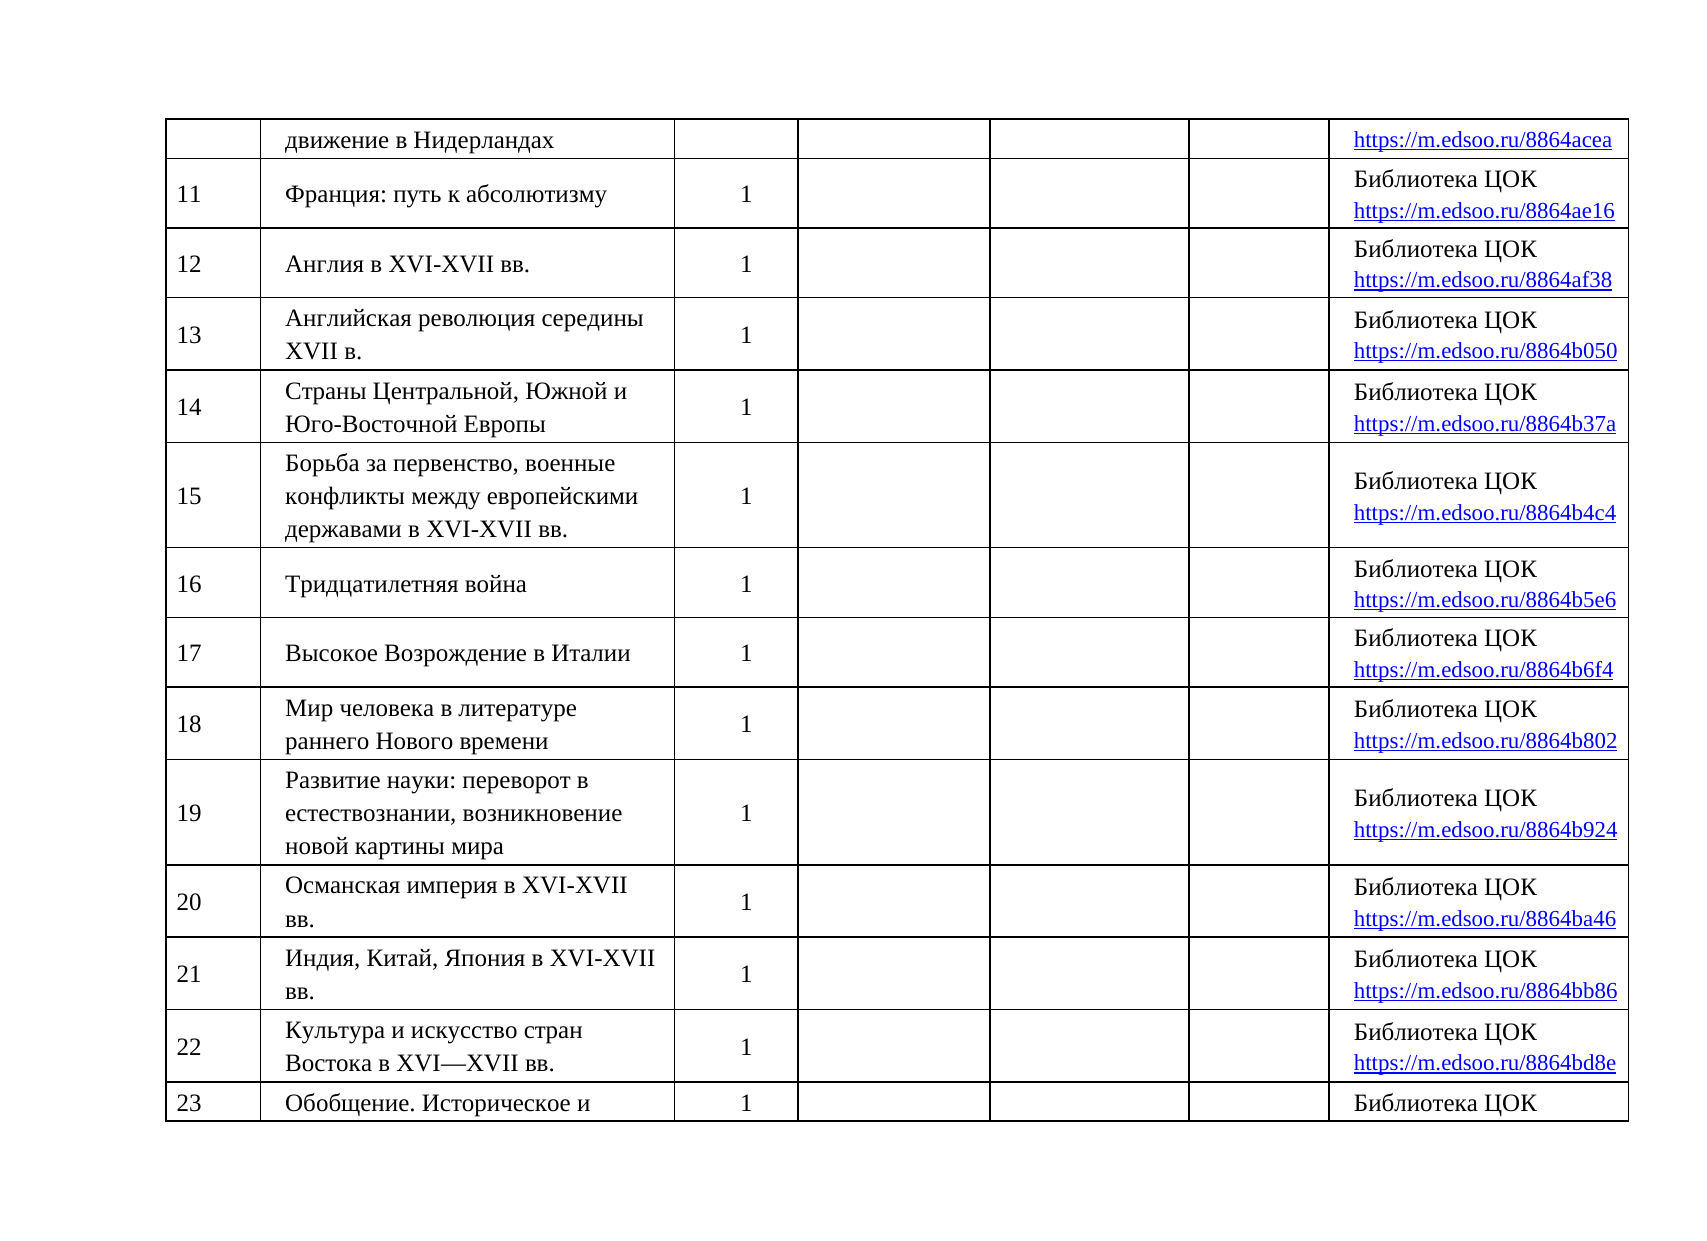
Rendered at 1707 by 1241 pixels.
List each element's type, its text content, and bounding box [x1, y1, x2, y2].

table_cell [1190, 229, 1328, 297]
table_cell 14 [167, 371, 260, 441]
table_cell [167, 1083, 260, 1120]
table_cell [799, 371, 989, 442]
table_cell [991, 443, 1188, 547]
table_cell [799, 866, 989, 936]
table_cell 1 [675, 159, 797, 227]
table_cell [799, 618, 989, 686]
table_cell [799, 120, 989, 157]
table_cell [799, 298, 989, 369]
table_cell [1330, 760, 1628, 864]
table_cell [1190, 159, 1328, 227]
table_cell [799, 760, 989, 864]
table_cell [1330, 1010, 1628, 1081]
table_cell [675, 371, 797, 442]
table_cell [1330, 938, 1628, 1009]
table_cell [991, 229, 1188, 297]
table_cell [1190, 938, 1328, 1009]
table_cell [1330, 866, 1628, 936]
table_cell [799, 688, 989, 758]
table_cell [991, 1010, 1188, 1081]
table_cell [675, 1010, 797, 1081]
table_cell 11 [167, 159, 260, 227]
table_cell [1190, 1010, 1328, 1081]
table_cell 10 [167, 120, 260, 157]
table_cell [799, 229, 989, 297]
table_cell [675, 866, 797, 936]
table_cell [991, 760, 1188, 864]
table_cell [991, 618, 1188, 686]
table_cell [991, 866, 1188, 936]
table_cell [799, 159, 989, 227]
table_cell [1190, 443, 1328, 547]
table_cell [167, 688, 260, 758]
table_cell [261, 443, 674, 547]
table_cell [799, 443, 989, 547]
table_cell [1190, 120, 1328, 157]
table_cell Библиотека ЦОК https://m.edsoo.ru/8864b050 [1330, 298, 1628, 369]
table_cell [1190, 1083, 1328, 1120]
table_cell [1330, 120, 1628, 157]
table_cell Библиотека ЦОК https://m.edsoo.ru/8864af38 [1330, 229, 1628, 297]
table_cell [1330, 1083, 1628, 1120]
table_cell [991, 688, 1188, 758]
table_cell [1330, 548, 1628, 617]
table_cell 12 [167, 229, 260, 297]
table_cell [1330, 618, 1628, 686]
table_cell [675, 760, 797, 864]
table_cell Англия в XVI-XVII вв. [261, 229, 674, 297]
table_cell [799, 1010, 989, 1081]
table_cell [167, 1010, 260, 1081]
table_cell [991, 159, 1188, 227]
table_cell [1190, 298, 1328, 369]
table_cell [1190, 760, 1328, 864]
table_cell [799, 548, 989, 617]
table_cell Библиотека ЦОК https://m.edsoo.ru/8864ae16 [1330, 159, 1628, 227]
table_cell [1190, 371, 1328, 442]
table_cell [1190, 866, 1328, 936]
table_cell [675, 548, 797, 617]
table_cell 1 [675, 120, 797, 157]
table_cell Франция: путь к абсолютизму [261, 159, 674, 227]
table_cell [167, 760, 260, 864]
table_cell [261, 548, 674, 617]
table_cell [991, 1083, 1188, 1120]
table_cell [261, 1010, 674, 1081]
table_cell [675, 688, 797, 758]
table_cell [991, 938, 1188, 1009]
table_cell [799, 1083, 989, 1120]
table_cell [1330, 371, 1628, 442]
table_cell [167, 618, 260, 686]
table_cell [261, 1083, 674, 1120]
table_cell [991, 298, 1188, 369]
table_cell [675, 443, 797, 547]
table_cell Английская революция середины XVII в. [261, 298, 674, 369]
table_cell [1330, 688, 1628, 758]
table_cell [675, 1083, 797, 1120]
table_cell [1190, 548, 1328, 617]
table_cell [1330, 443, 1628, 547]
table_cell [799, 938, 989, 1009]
table_cell 1 [675, 229, 797, 297]
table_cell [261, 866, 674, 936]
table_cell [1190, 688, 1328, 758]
table_cell Страны Центральной, Южной и Юго-Восточной Европы [261, 371, 674, 441]
table_cell 13 [167, 298, 260, 369]
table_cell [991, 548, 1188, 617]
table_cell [261, 120, 674, 157]
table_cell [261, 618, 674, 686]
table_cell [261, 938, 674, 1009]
table_cell 1 [675, 298, 797, 369]
table_cell [991, 120, 1188, 157]
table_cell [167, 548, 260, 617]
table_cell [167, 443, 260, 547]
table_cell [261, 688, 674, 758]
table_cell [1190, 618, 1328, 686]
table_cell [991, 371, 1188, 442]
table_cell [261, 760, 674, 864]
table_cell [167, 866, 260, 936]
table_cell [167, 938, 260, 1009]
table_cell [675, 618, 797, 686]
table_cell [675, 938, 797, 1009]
